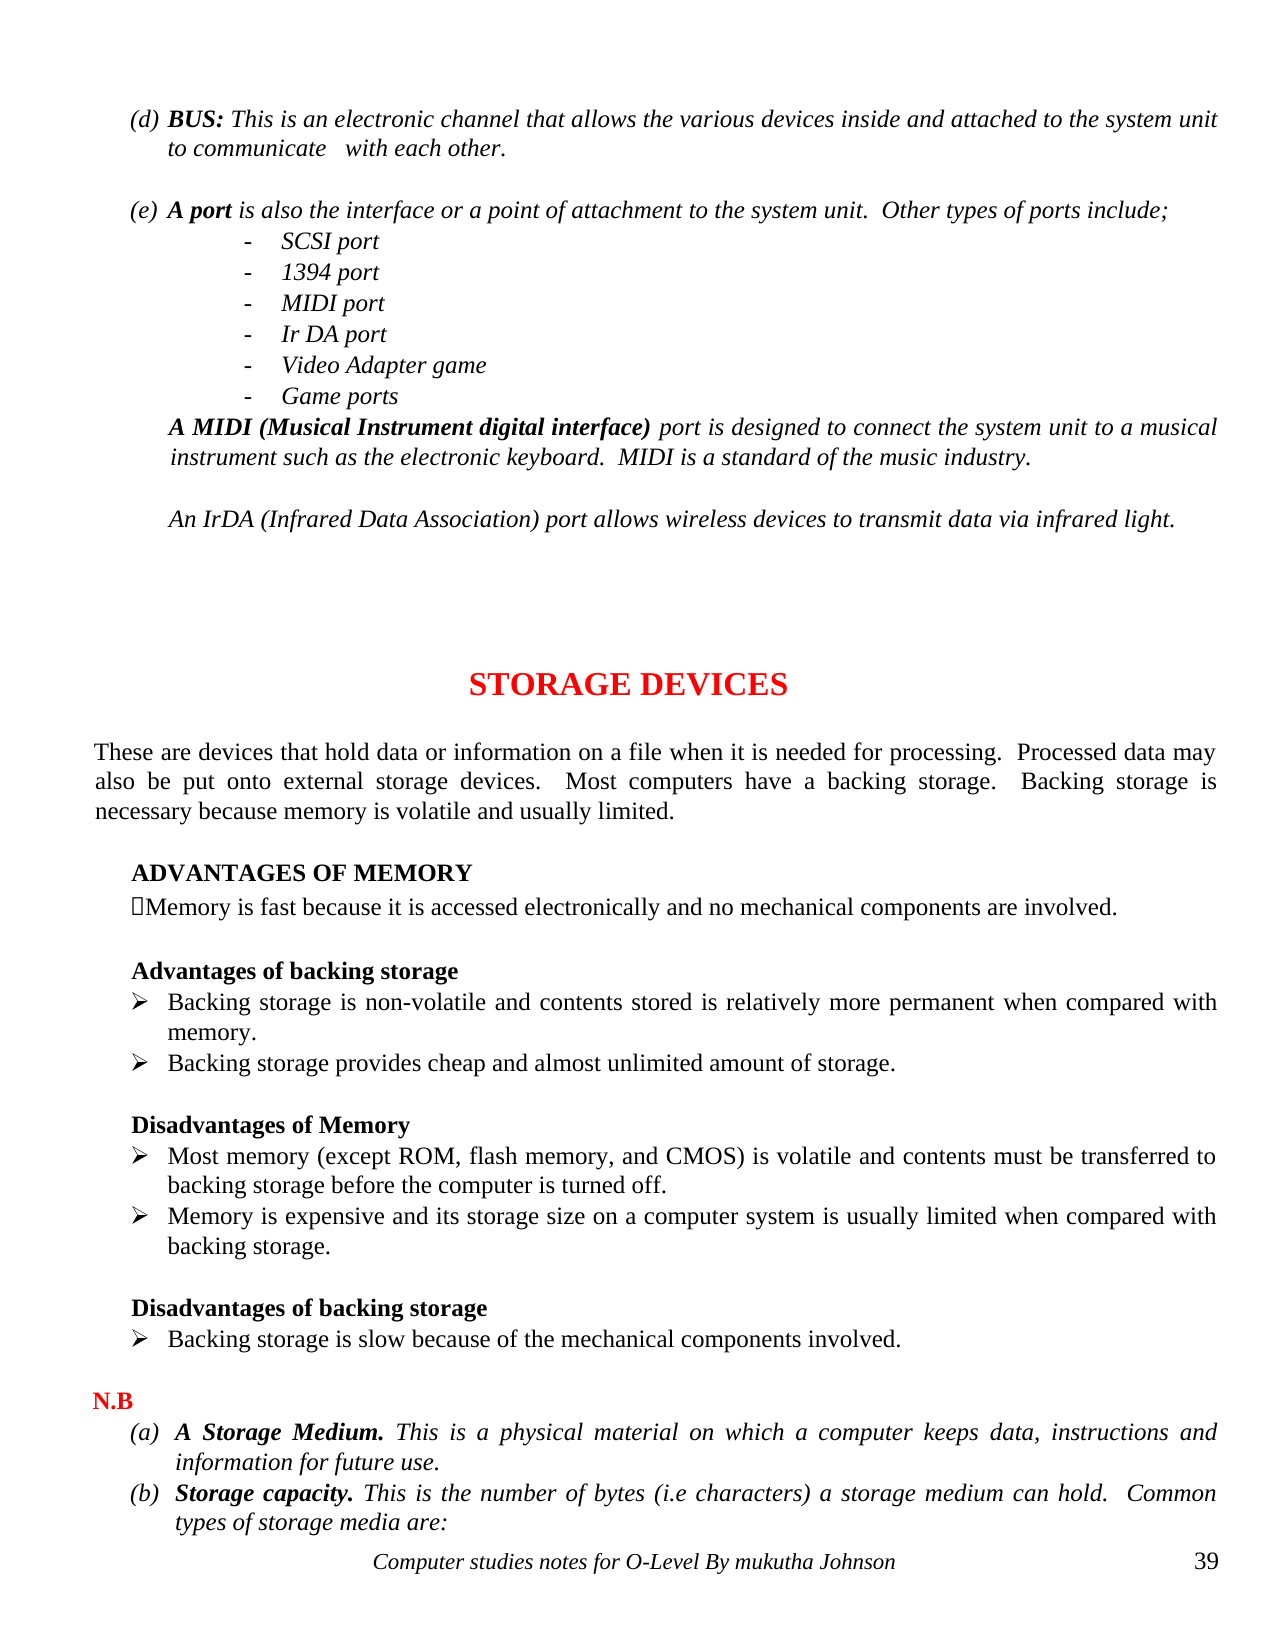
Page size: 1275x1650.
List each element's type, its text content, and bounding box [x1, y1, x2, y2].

text These are devices that hold data or information on a file when it is needed for processing. Processed data may also be put onto external storage devices. Most computers have a backing storage. Backing storage is necessary because memory is volatile and usually limited. [94, 737, 1218, 824]
list 1394 port [244, 257, 1219, 286]
list A Storage Medium. This is a physical material on which a computer keeps data, instructions and information for future use. [130, 1417, 1219, 1476]
list Backing storage is slow because of the mechanical components involved. [130, 1324, 1218, 1353]
subtitle ADVANTAGES OF MEMORY [131, 858, 1219, 886]
subtitle STORAGE DEVICES [120, 664, 1137, 702]
list MIDI port [244, 288, 1219, 317]
subtitle Disadvantages of Memory [131, 1110, 1219, 1138]
list Storage capacity. This is the number of bytes (i.e characters) a storage medium can hold. Common types of storage media are: [130, 1478, 1219, 1536]
text A MIDI (Musical Instrument digital interface) port is designed to connect the system unit to a musical instrument such as the electronic keyboard. MIDI is a standard of the music industry. [169, 412, 1219, 470]
text Memory is fast because it is accessed electronically and no mechanical components are involved. [130, 889, 1218, 923]
list Backing storage is non-volatile and contents stored is relatively more permanent when compared with memory. [130, 987, 1218, 1046]
list Ir DA port [244, 319, 1219, 348]
list Most memory (except ROM, flash memory, and CMOS) is volatile and contents must be transferred to backing storage before the computer is turned off. [130, 1141, 1218, 1199]
list SCSI port [244, 226, 1219, 255]
text Disadvantages of backing storage [131, 1293, 1219, 1322]
subtitle Advantages of backing storage [131, 956, 1219, 985]
subtitle N.B [92, 1386, 1219, 1415]
list BUS: This is an electronic channel that allows the various devices inside and attached to the system unit to communicate with each other. [130, 104, 1219, 162]
list Backing storage provides cheap and almost unlimited amount of storage. [130, 1048, 1218, 1077]
list Memory is expensive and its storage size on a computer system is usually limited when compared with backing storage. [130, 1201, 1218, 1260]
list Game ports [244, 381, 1219, 410]
list A port is also the interface or a point of attachment to the system unit. Other types of ports include; [130, 196, 1219, 224]
text An IrDA (Infrared Data Association) port allows wireless devices to transmit data via infrared light. [169, 504, 1219, 532]
list Video Adapter game [244, 350, 1219, 379]
